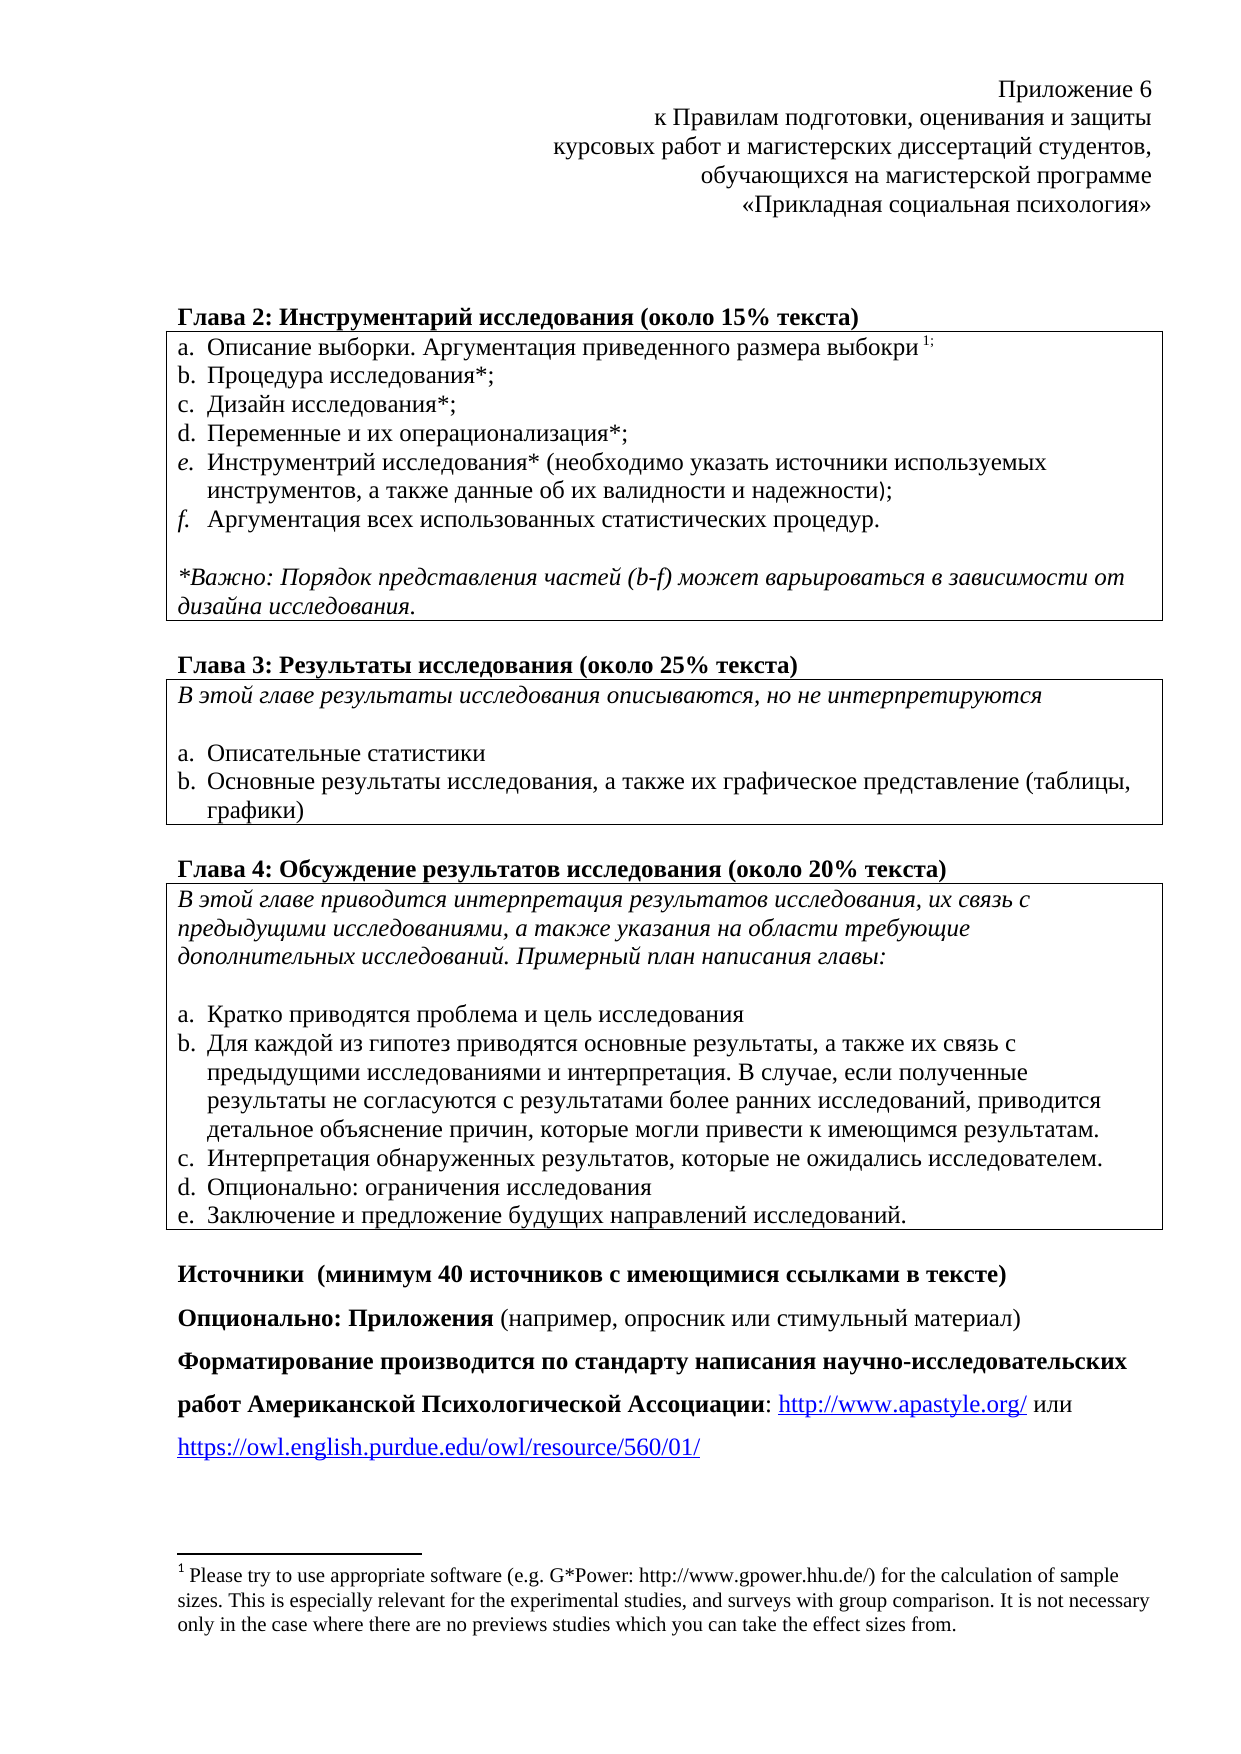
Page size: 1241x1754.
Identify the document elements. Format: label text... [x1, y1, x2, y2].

text Глава 4: Обсуждение результатов исследования (около 20% текста) [177, 854, 1152, 883]
text Форматирование производится по стандарту написания научно-исследовательских работ Американской Психологической Ассоциации: http://www.apastyle.org/ или https://owl.english.purdue.edu/owl/resource/560/01/ [177, 1346, 1152, 1461]
text Источники (минимум 40 источников с имеющимися ссылками в тексте) [177, 1259, 1152, 1288]
table_header В этой главе приводится интерпретация результатов исследования, их связь с предыдущими исследованиями, а также указания на области требующие дополнительных исследований. Примерный план написания главы: Кратко приводятся проблема и цель исследования Для каждой из гипотез приводятся основные результаты, а также их связь с предыдущими исследованиями и интерпретация. В случае, если полученные результаты не согласуются с результатами более ранних исследований, приводится детальное объяснение причин, которые могли привести к имеющимся результатам. Интерпретация обнаруженных результатов, которые не ожидались исследователем. Опционально: ограничения исследования Заключение и предложение будущих направлений исследований. [167, 884, 1162, 1229]
table_header Описание выборки. Аргументация приведенного размера выбокри ; Процедура исследования*; Дизайн исследования*; Переменные и их операционализация*; Инструментрий исследования* (необходимо указать источники используемых инструментов, а также данные об их валидности и надежности); Аргументация всех использованных статистических процедур. *Важно: Порядок представления частей (b-f) может варьироваться в зависимости от дизайна исследования. [167, 332, 1162, 620]
text Глава 2: Инструментарий исследования (около 15% текста) [177, 302, 1152, 331]
text Опционально: Приложения (например, опросник или стимульный материал) [177, 1303, 1152, 1331]
table_header В этой главе результаты исследования описываются, но не интерпретируются Описательные статистики Основные результаты исследования, а также их графическое представление (таблицы, графики) [167, 680, 1162, 824]
text Глава 3: Результаты исследования (около 25% текста) [177, 650, 1152, 679]
